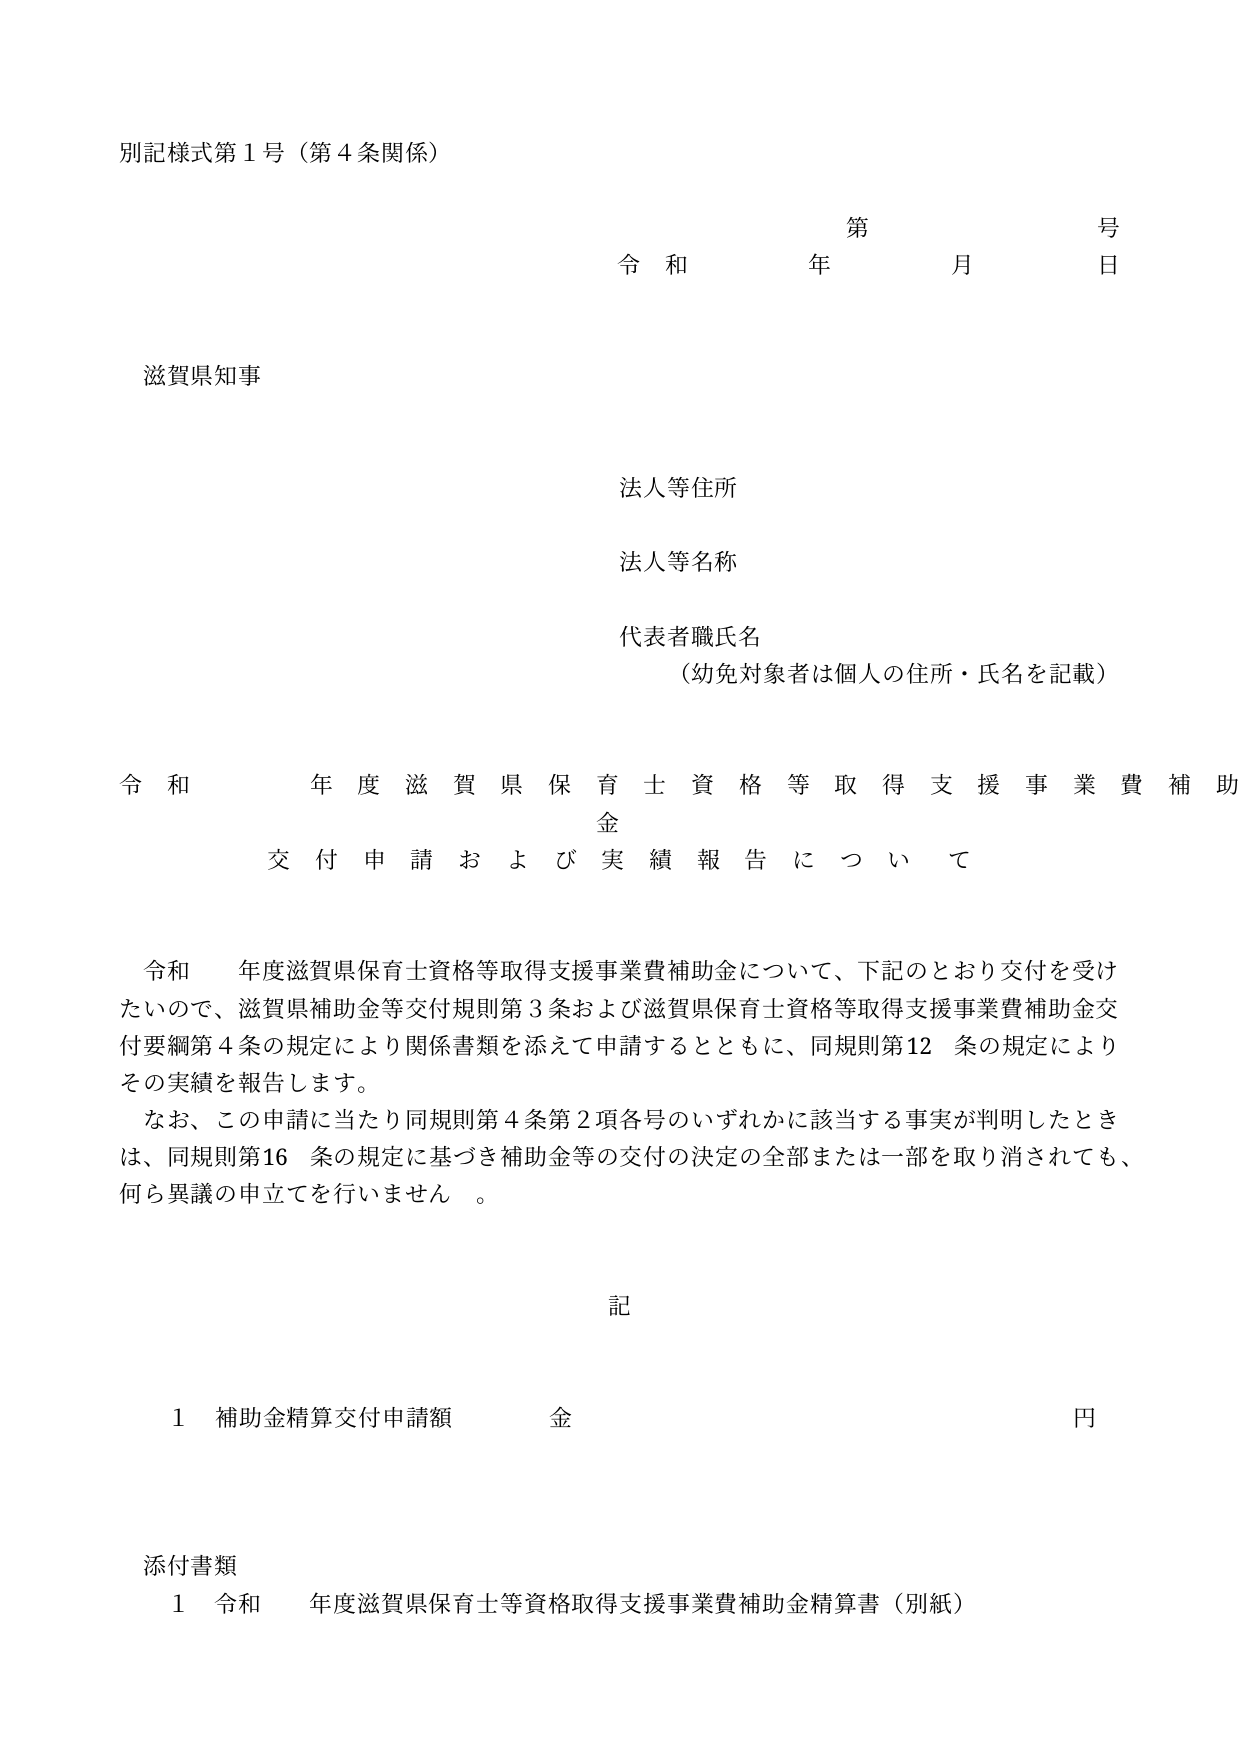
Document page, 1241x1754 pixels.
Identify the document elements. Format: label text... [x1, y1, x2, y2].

text 第 号 [119, 208, 1121, 245]
text 法人等住所 [119, 468, 1121, 505]
text 別記様式第１号（第４条関係） [119, 133, 1121, 170]
text 法人等名称 [119, 542, 1121, 579]
text 代表者職氏名 [119, 617, 1121, 654]
text なお、この申請に当たり同規則第４条第２項各号のいずれかに該当する事実が判明したときは、同規則第16条の規定に基づき補助金等の交付の決定の全部または一部を取り消されても、何ら異議の申立てを行いません。 [119, 1100, 1121, 1212]
text １ 補助金精算交付申請額 金 円 [119, 1398, 1121, 1435]
text 添付書類 [119, 1546, 1121, 1583]
text 令和 年 月 日 [119, 245, 1121, 282]
text （幼免対象者は個人の住所・氏名を記載） [119, 654, 1121, 691]
text 令和 年度滋賀県保育士資格等取得支援事業費補助金について、下記のとおり交付を受けたいので、滋賀県補助金等交付規則第３条および滋賀県保育士資格等取得支援事業費補助金交付要綱第４条の規定により関係書類を添えて申請するとともに、同規則第12条の規定によりその実績を報告します。 [119, 951, 1121, 1100]
text １ 令和 年度滋賀県保育士等資格取得支援事業費補助金精算書（別紙） [119, 1583, 1121, 1621]
text 令和 年度滋賀県保育士資格等取得支援事業費補助金 [119, 765, 1121, 840]
text 滋賀県知事 [119, 356, 1121, 393]
text 記 [119, 1286, 1121, 1323]
text 交付申請および実績報告について [119, 840, 1121, 877]
